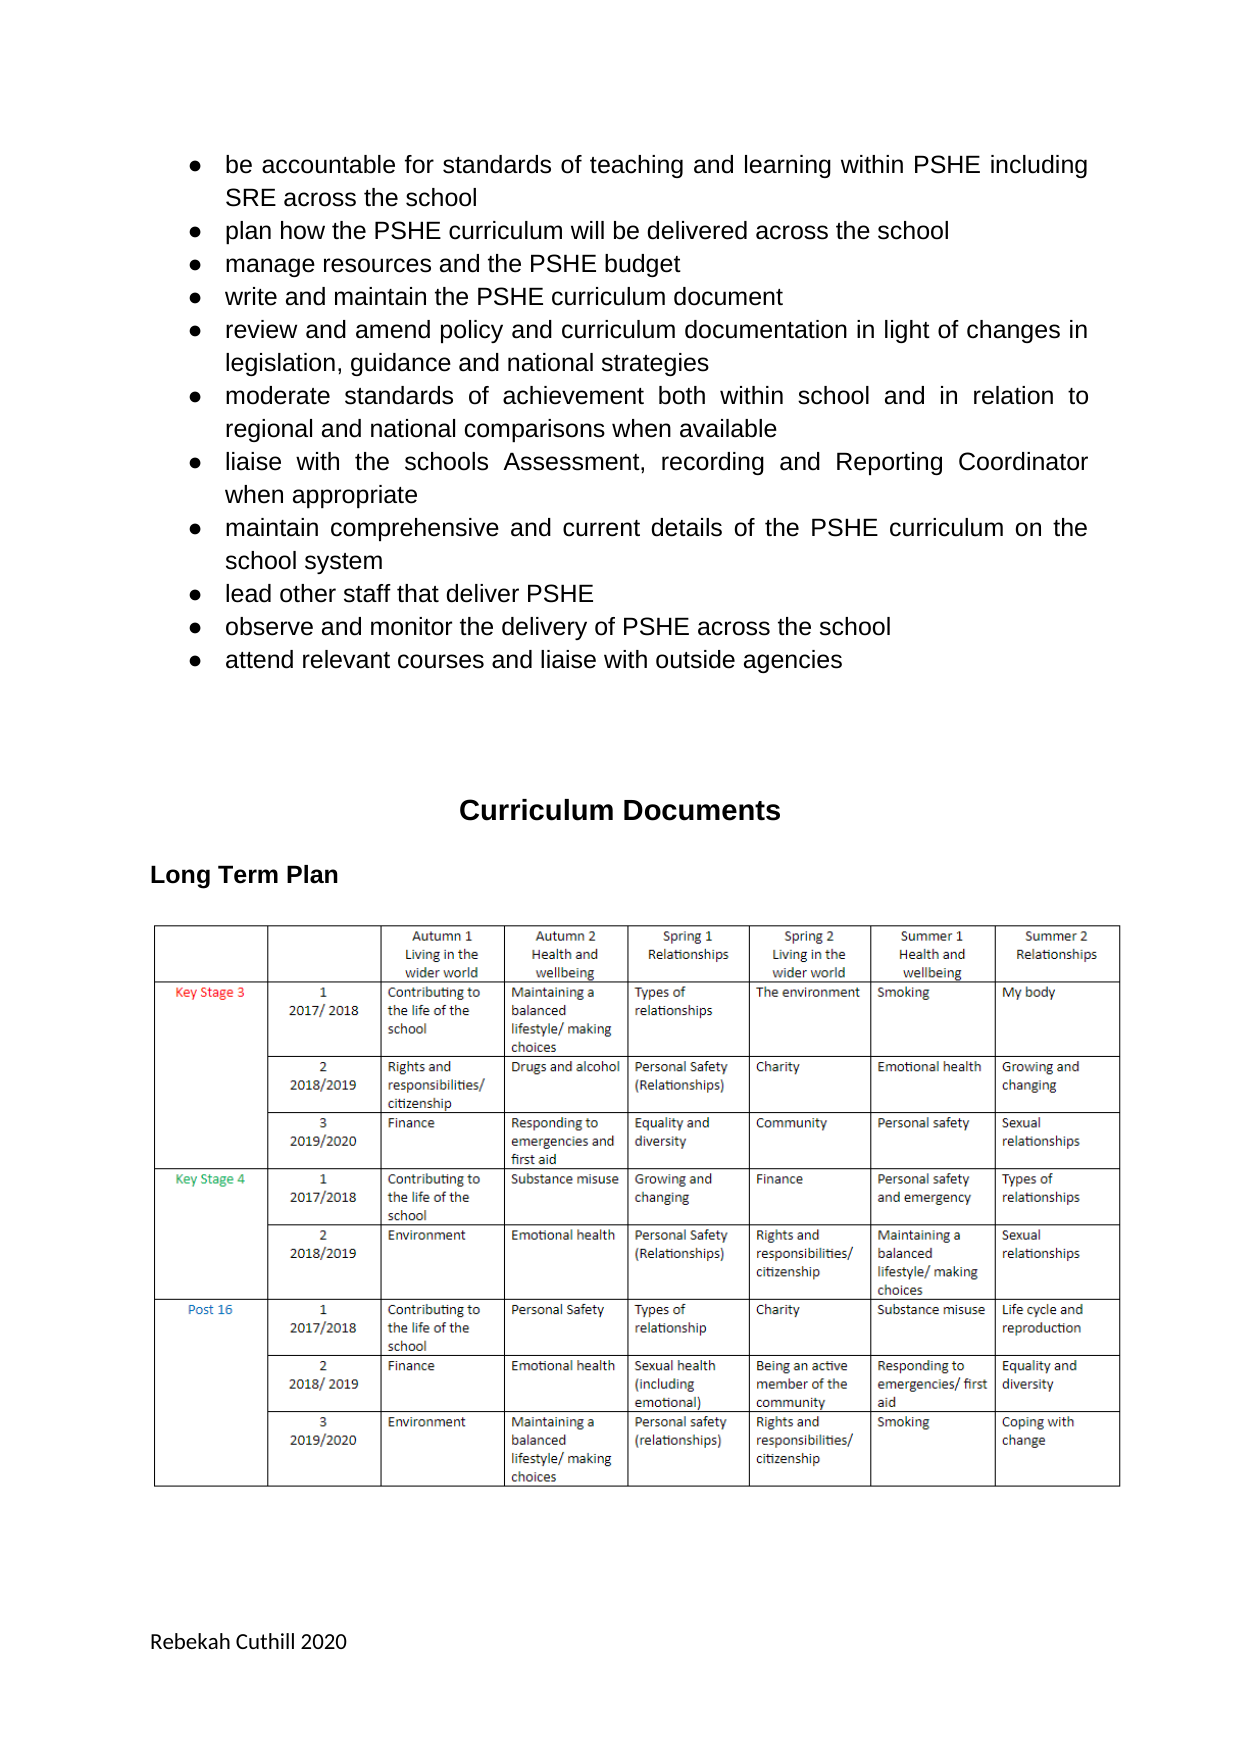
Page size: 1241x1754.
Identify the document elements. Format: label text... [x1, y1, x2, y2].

list review and amend policy and curriculum documentation in light of changes in legislation, guidance and national strategies [187, 315, 1090, 377]
list moderate standards of achievement both within school and in relation to regional and national comparisons when available [187, 381, 1090, 443]
list attend relevant courses and liaise with outside agencies [187, 645, 1090, 674]
list plan how the PSHE curriculum will be delivered across the school [187, 216, 1090, 245]
list write and maintain the PSHE curriculum document [187, 282, 1090, 311]
list manage resources and the PSHE budget [187, 249, 1090, 278]
list be accountable for standards of teaching and learning within PSHE including SRE across the school [187, 150, 1090, 212]
picture [150, 917, 1133, 1496]
list lead other staff that deliver PSHE [187, 579, 1090, 608]
list liaise with the schools Assessment, recording and Reporting Coordinator when appropriate [187, 447, 1090, 509]
list maintain comprehensive and current details of the PSHE curriculum on the school system [187, 513, 1090, 575]
text Long Term Plan [150, 860, 1090, 889]
text Curriculum Documents [150, 793, 1090, 827]
list observe and monitor the delivery of PSHE across the school [187, 612, 1090, 641]
